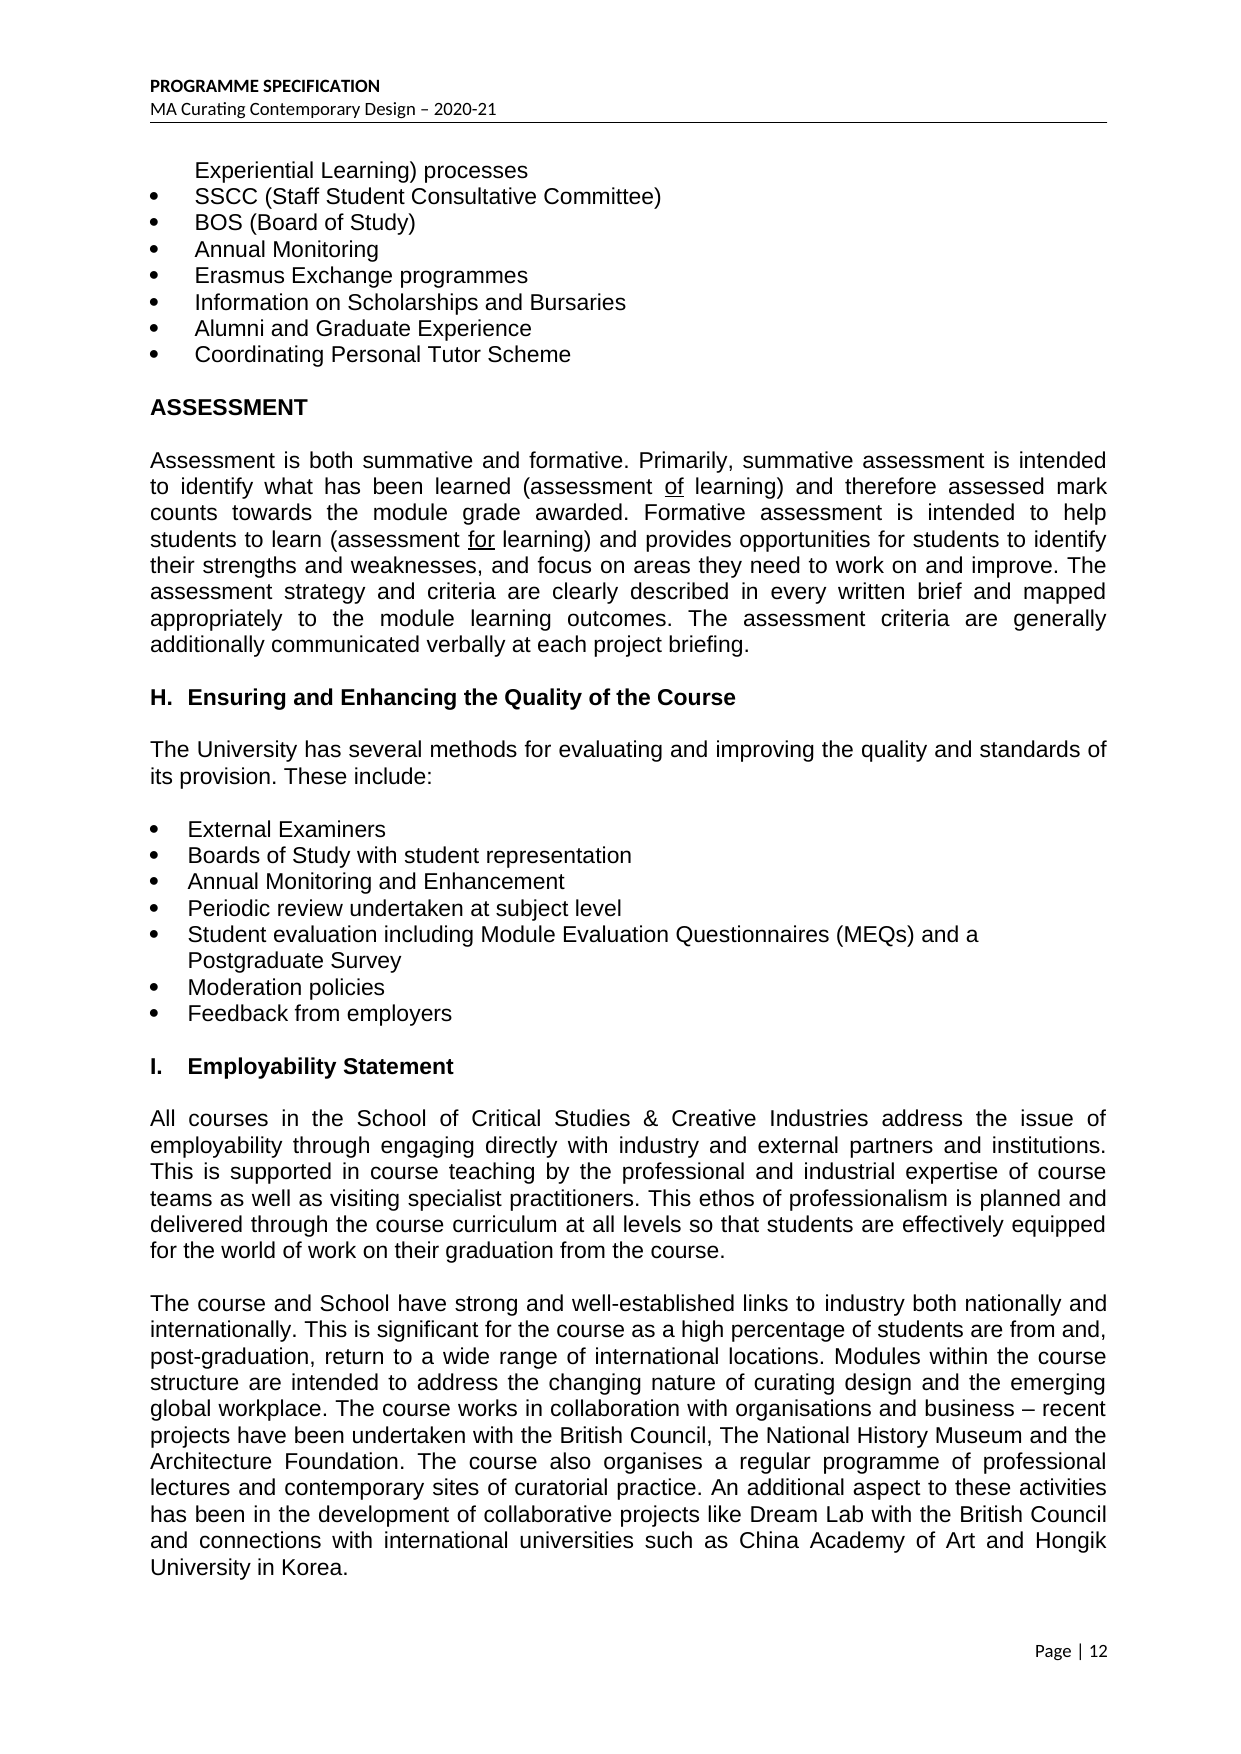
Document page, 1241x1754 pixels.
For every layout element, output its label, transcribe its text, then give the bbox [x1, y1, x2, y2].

list Information on Scholarships and Bursaries [150, 288, 1107, 315]
list Moderation policies [150, 974, 1107, 1000]
text The University has several methods for evaluating and improving the quality and standards of its provision. These include: [150, 736, 1107, 789]
list Coordinating Personal Tutor Scheme [150, 341, 1107, 367]
text Assessment is both summative and formative. Primarily, summative assessment is intended to identify what has been learned (assessment of learning) and therefore assessed mark counts towards the module grade awarded. Formative assessment is intended to help students to learn (assessment for learning) and provides opportunities for students to identify their strengths and weaknesses, and focus on areas they need to work on and improve. The assessment strategy and criteria are clearly described in every written brief and mapped appropriately to the module learning outcomes. The assessment criteria are generally additionally communicated verbally at each project briefing. [150, 447, 1107, 657]
list Erasmus Exchange programmes [150, 262, 1107, 288]
list SSCC (Staff Student Consultative Committee) [150, 183, 1107, 209]
list Annual Monitoring [150, 236, 1107, 262]
list Employability Statement [150, 1053, 1107, 1079]
text ASSESSMENT [150, 394, 1107, 420]
list Alumni and Graduate Experience [150, 315, 1107, 341]
list Boards of Study with student representation [150, 842, 1107, 868]
list BOS (Board of Study) [150, 209, 1107, 236]
list Student evaluation including Module Evaluation Questionnaires (MEQs) and a Postgraduate Survey [150, 921, 1107, 974]
text All courses in the School of Critical Studies & Creative Industries address the issue of employability through engaging directly with industry and external partners and institutions. This is supported in course teaching by the professional and industrial expertise of course teams as well as visiting specialist practitioners. This ethos of professionalism is planned and delivered through the course curriculum at all levels so that students are effectively equipped for the world of work on their graduation from the course. [150, 1105, 1107, 1263]
list External Examiners [150, 816, 1107, 842]
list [150, 157, 1107, 183]
text The course and School have strong and well-established links to industry both nationally and internationally. This is significant for the course as a high percentage of students are from and, post-graduation, return to a wide range of international locations. Modules within the course structure are intended to address the changing nature of curating design and the emerging global workplace. The course works in collaboration with organisations and business – recent projects have been undertaken with the British Council, The National History Museum and the Architecture Foundation. The course also organises a regular programme of professional lectures and contemporary sites of curatorial practice. An additional aspect to these activities has been in the development of collaborative projects like Dream Lab with the British Council and connections with international universities such as China Academy of Art and Hongik University in Korea. [150, 1290, 1107, 1580]
list Annual Monitoring and Enhancement [150, 868, 1107, 894]
list Feedback from employers [150, 1000, 1107, 1026]
list Periodic review undertaken at subject level [150, 894, 1107, 921]
list Ensuring and Enhancing the Quality of the Course [150, 684, 1107, 710]
